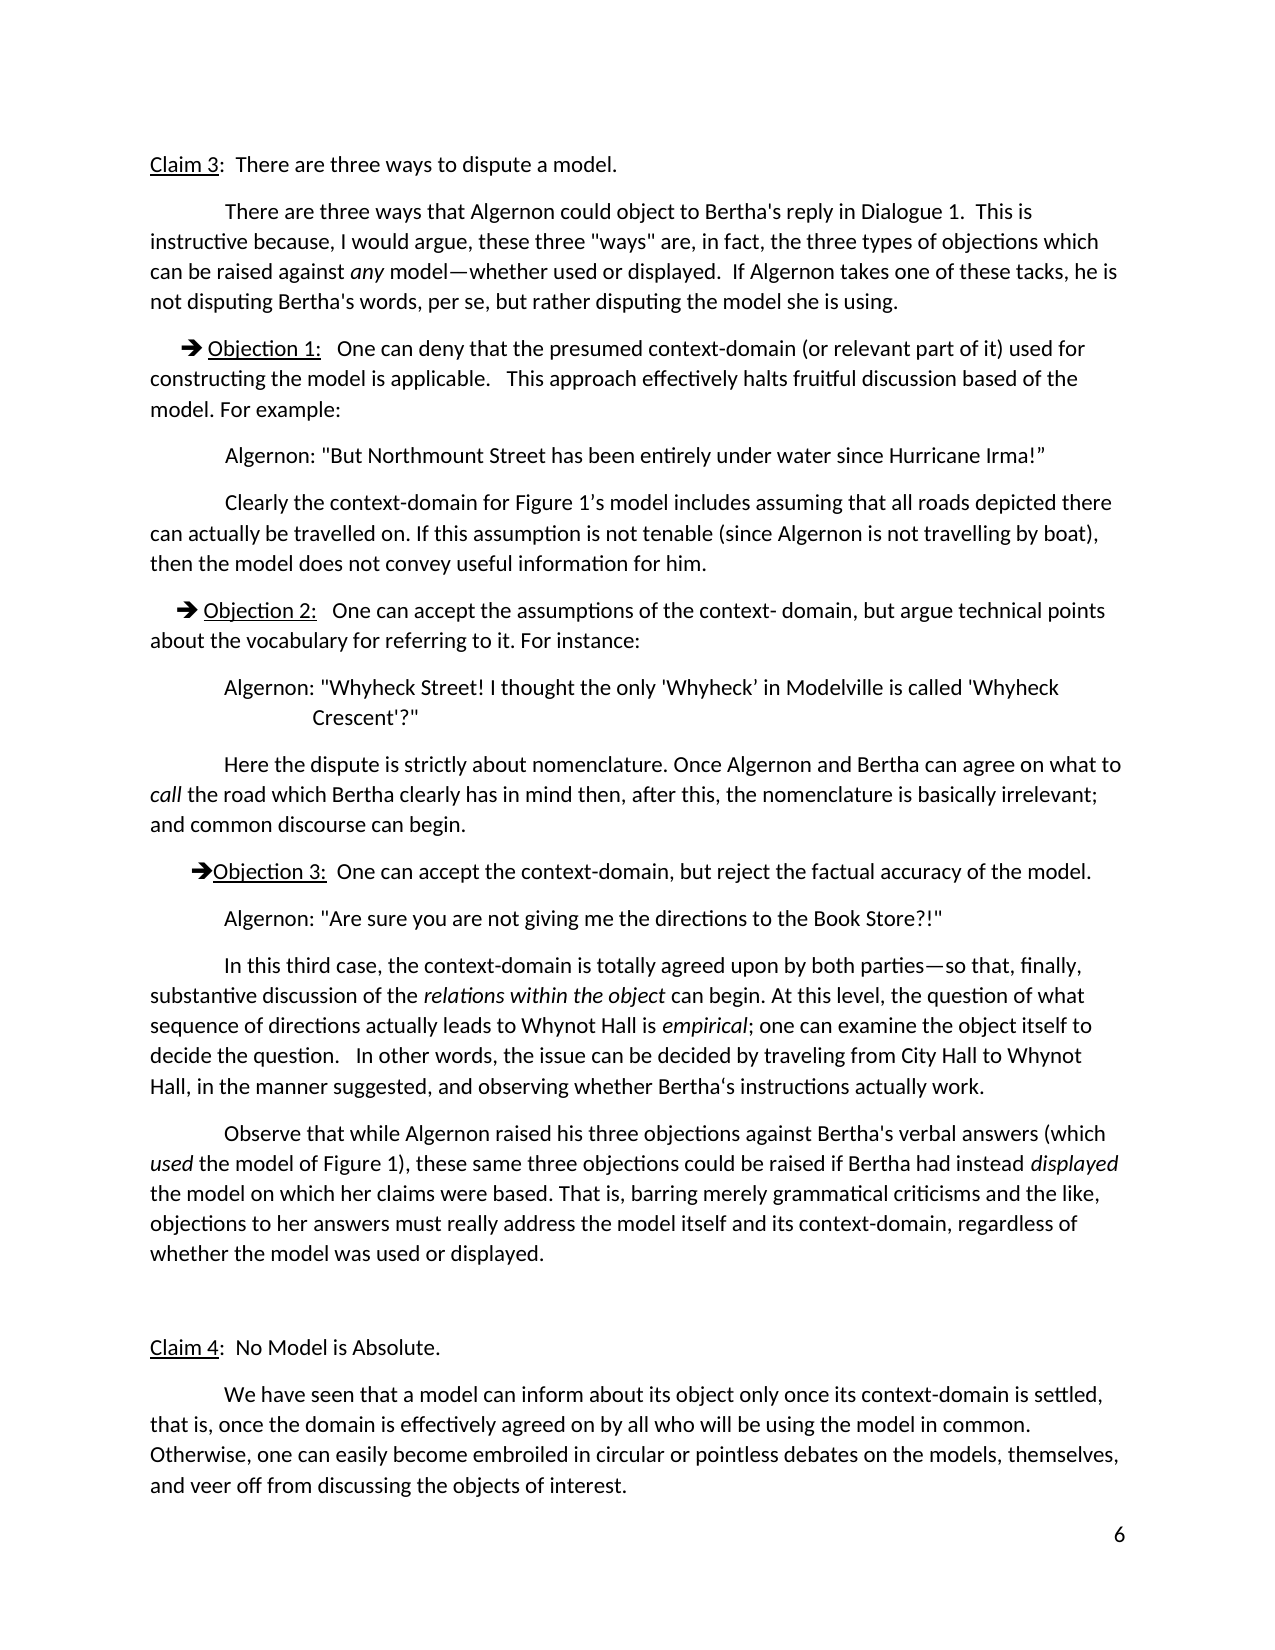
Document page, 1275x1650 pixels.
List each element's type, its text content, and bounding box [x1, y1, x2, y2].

text We have seen that a model can inform about its object only once its context-domain is settled, that is, once the domain is effectively agreed on by all who will be using the model in common. Otherwise, one can easily become embroiled in circular or pointless debates on the models, themselves, and veer off from discussing the objects of interest. [150, 1380, 1125, 1499]
text Algernon: "Are sure you are not giving me the directions to the Book Store?!" [224, 904, 1125, 932]
text Claim 3: There are three ways to dispute a model. [150, 150, 1125, 178]
text Clearly the context-domain for Figure 1’s model includes assuming that all roads depicted there can actually be travelled on. If this assumption is not tenable (since Algernon is not travelling by boat), then the model does not convey useful information for him. [150, 488, 1125, 577]
text Here the dispute is strictly about nomenclature. Once Algernon and Bertha can agree on what to call the road which Bertha clearly has in mind then, after this, the nomenclature is basically irrelevant; and common discourse can begin. [150, 750, 1125, 838]
text In this third case, the context-domain is totally agreed upon by both parties—so that, finally, substantive discussion of the relations within the object can begin. At this level, the question of what sequence of directions actually leads to Whynot Hall is empirical; one can examine the object itself to decide the question. In other words, the issue can be decided by traveling from City Hall to Whynot Hall, in the manner suggested, and observing whether Bertha‘s instructions actually work. [150, 951, 1125, 1100]
text Algernon: "Whyheck Street! I thought the only 'Whyheck’ in Modelville is called 'Whyheck Crescent'?" [224, 673, 1125, 731]
text Observe that while Algernon raised his three objections against Bertha's verbal answers (which used the model of Figure 1), these same three objections could be raised if Bertha had instead displayed the model on which her claims were based. That is, barring merely grammatical criticisms and the like, objections to her answers must really address the model itself and its context-domain, regardless of whether the model was used or displayed. [150, 1119, 1125, 1268]
text Claim 4: No Model is Absolute. [150, 1333, 1125, 1361]
text Objection 1: One can deny that the presumed context-domain (or relevant part of it) used for constructing the model is applicable. This approach effectively halts fruitful discussion based of the model. For example: [150, 334, 1125, 423]
text There are three ways that Algernon could object to Bertha's reply in Dialogue 1. This is instructive because, I would argue, these three "ways" are, in fact, the three types of objections which can be raised against any model—whether used or displayed. If Algernon takes one of these tacks, he is not disputing Bertha's words, per se, but rather disputing the model she is using. [150, 197, 1125, 316]
text Objection 2: One can accept the assumptions of the context- domain, but argue technical points about the vocabulary for referring to it. For instance: [150, 596, 1125, 654]
text Algernon: "But Northmount Street has been entirely under water since Hurricane Irma!” [150, 442, 1125, 470]
text Objection 3: One can accept the context-domain, but reject the factual accuracy of the model. [150, 857, 1125, 885]
